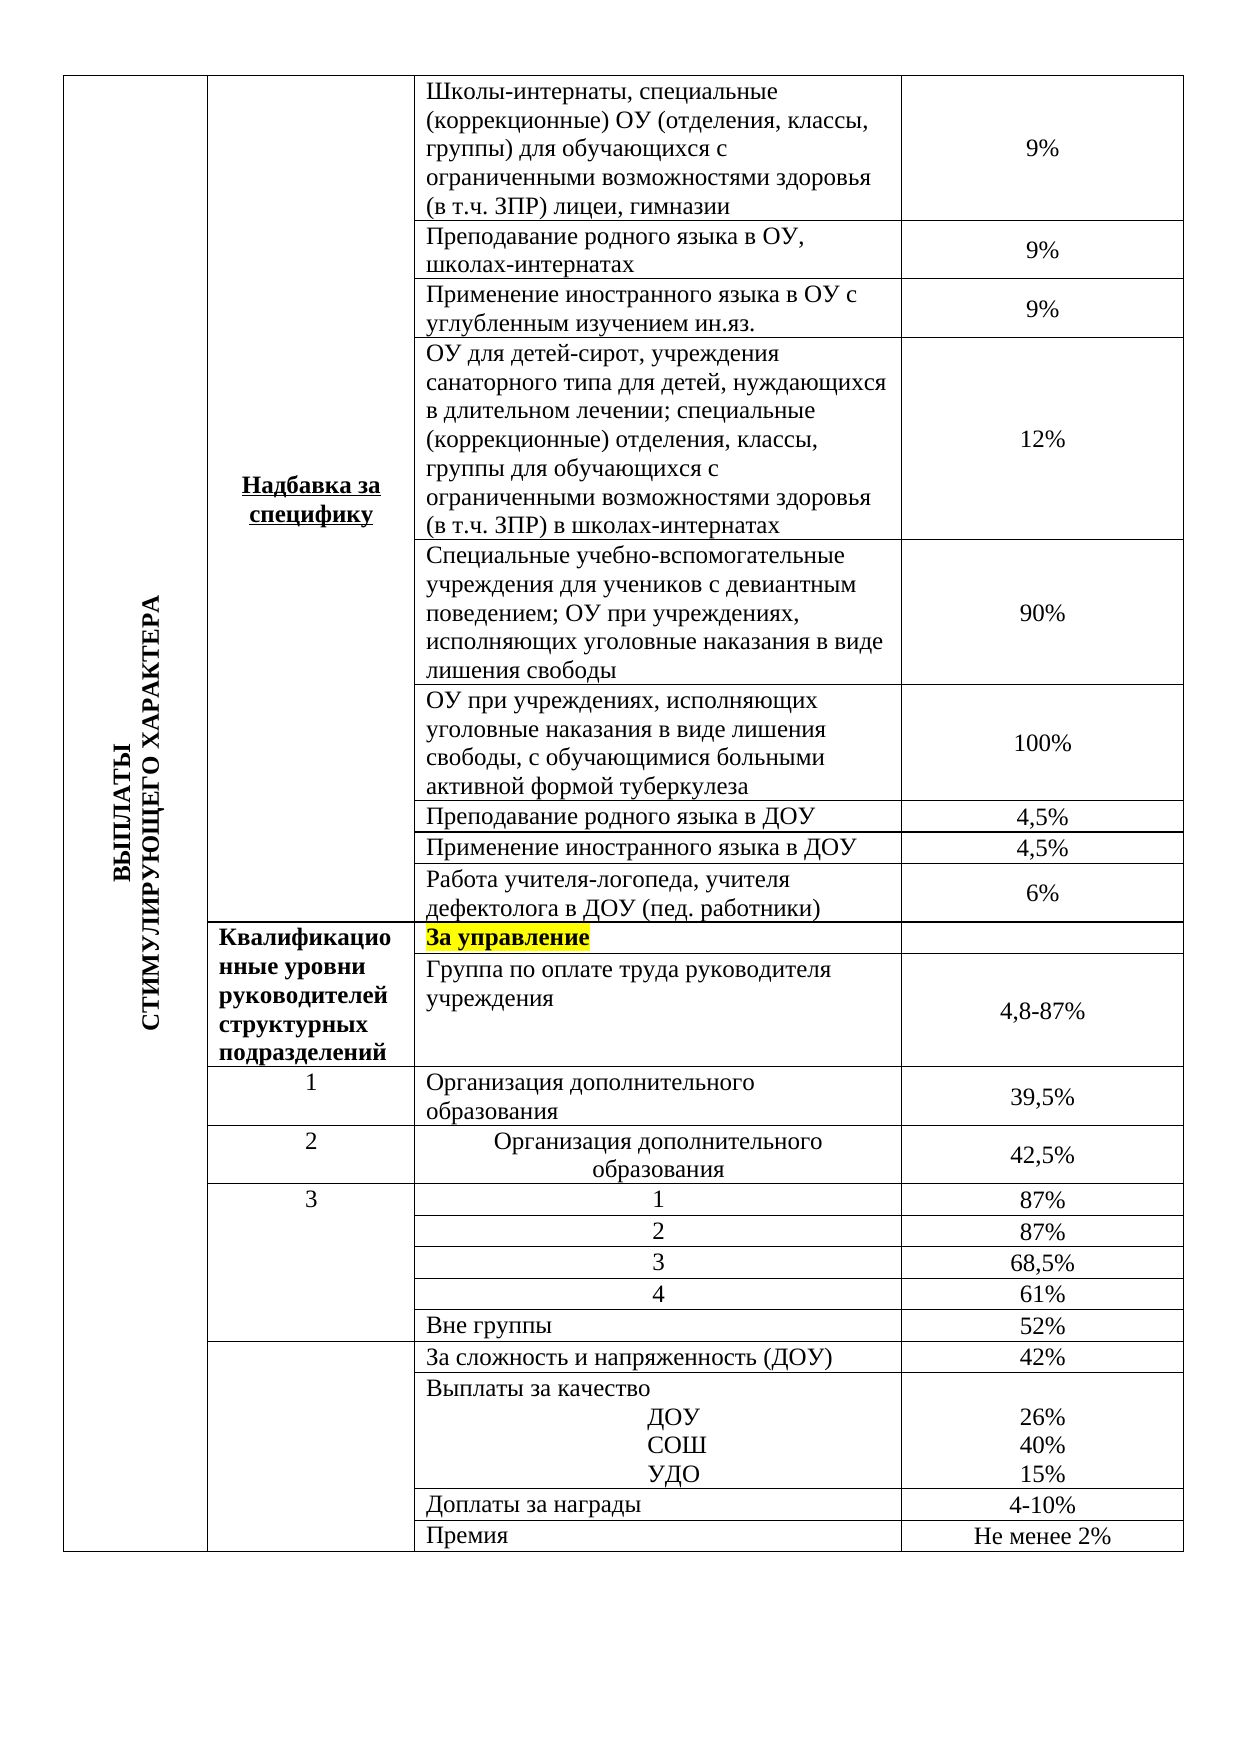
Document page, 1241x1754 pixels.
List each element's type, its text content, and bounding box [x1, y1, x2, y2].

table_cell [902, 923, 1183, 953]
table_cell 4 [415, 1279, 901, 1309]
table_cell 6% [902, 864, 1183, 921]
table_cell 87% [902, 1216, 1183, 1246]
table_cell 26% 40% 15% [902, 1373, 1183, 1488]
table_cell Группа по оплате труда руководителя учреждения [415, 954, 901, 1066]
table_cell 2 [208, 1126, 414, 1183]
table_cell Вне группы [415, 1310, 901, 1341]
table_cell За сложность и напряженность (ДОУ) [415, 1342, 901, 1372]
table_cell 61% [902, 1279, 1183, 1309]
table_cell Преподавание родного языка в ДОУ [415, 801, 901, 831]
table_cell Применение иностранного языка в ДОУ [415, 833, 901, 863]
table_cell 39,5% [902, 1067, 1183, 1125]
table_cell ОУ при учреждениях, исполняющих уголовные наказания в виде лишения свободы, с обучающимися больными активной формой туберкулеза [415, 685, 901, 800]
table_cell 9% [902, 279, 1183, 337]
table_cell 3 [415, 1247, 901, 1278]
table_cell 52% [902, 1310, 1183, 1341]
table_cell 4,8-87% [902, 954, 1183, 1066]
table_cell 42,5% [902, 1126, 1183, 1183]
table_cell Специальные учебно-вспомогательные учреждения для учеников с девиантным поведением; ОУ при учреждениях, исполняющих уголовные наказания в виде лишения свободы [415, 540, 901, 684]
table_cell Не менее 2% [902, 1521, 1183, 1551]
table_cell Школы-интернаты, специальные (коррекционные) ОУ (отделения, классы, группы) для обучающихся с ограниченными возможностями здоровья (в т.ч. ЗПР) лицеи, гимназии [415, 76, 901, 220]
table_cell [208, 1342, 414, 1551]
table_cell Работа учителя-логопеда, учителя дефектолога в ДОУ (пед. работники) [415, 864, 901, 921]
table_cell 9% [902, 221, 1183, 278]
table_cell 4,5% [902, 801, 1183, 831]
table_cell 42% [902, 1342, 1183, 1372]
table_cell 87% [902, 1184, 1183, 1215]
table_cell 12% [902, 338, 1183, 539]
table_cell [208, 76, 414, 921]
table_cell Доплаты за награды [415, 1489, 901, 1519]
table_cell 1 [415, 1184, 901, 1215]
table_cell 4-10% [902, 1489, 1183, 1519]
table_cell 100% [902, 685, 1183, 800]
table_cell Применение иностранного языка в ОУ с углубленным изучением ин.яз. [415, 279, 901, 337]
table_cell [64, 76, 207, 1551]
table_cell Организация дополнительного образования [415, 1067, 901, 1125]
table_cell Премия [415, 1521, 901, 1551]
table_cell ОУ для детей-сирот, учреждения санаторного типа для детей, нуждающихся в длительном лечении; специальные (коррекционные) отделения, классы, группы для обучающихся с ограниченными возможностями здоровья (в т.ч. ЗПР) в школах-интернатах [415, 338, 901, 539]
table_cell 68,5% [902, 1247, 1183, 1278]
table_cell 90% [902, 540, 1183, 684]
table_cell За управление [415, 923, 901, 953]
table_cell Выплаты за качество ДОУ СОШ УДО [415, 1373, 901, 1488]
table_cell Квалификационные уровни руководителей структурных подразделений [208, 923, 414, 1066]
table_cell 1 [208, 1067, 414, 1125]
table_cell 3 [208, 1184, 414, 1341]
table_cell Организация дополнительного образования [415, 1126, 901, 1183]
table_cell Преподавание родного языка в ОУ, школах-интернатах [415, 221, 901, 278]
table_cell 9% [902, 76, 1183, 220]
table_cell 4,5% [902, 833, 1183, 863]
table_cell 2 [415, 1216, 901, 1246]
